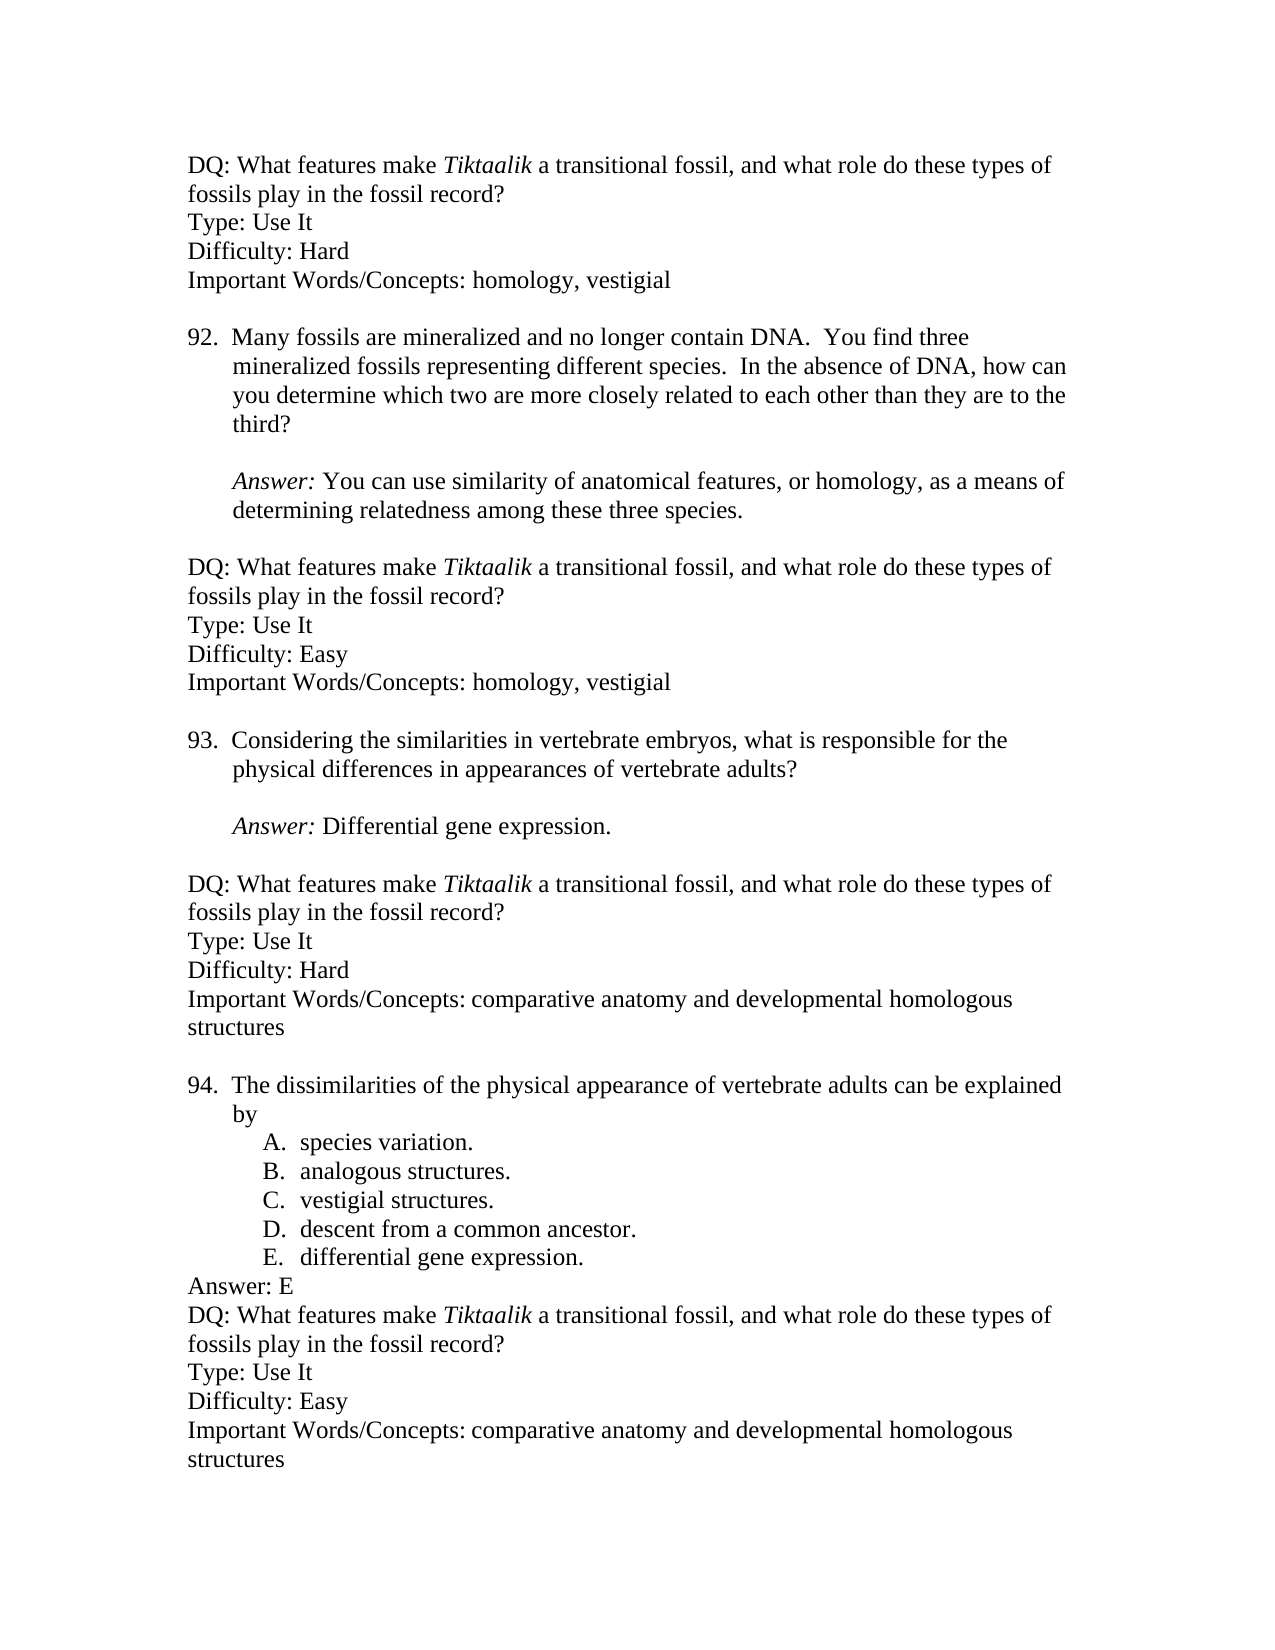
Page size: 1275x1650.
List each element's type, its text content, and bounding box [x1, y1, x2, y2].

list Answer: You can use similarity of anatomical features, or homology, as a means of determining relatedness among these three species. [232, 466, 1087, 524]
list descent from a common ancestor. [262, 1214, 1087, 1242]
list differential gene expression. [262, 1242, 1087, 1271]
list Important Words/Concepts: comparative anatomy and developmental homologous structures [187, 984, 1087, 1041]
text DQ: What features make Tiktaalik a transitional fossil, and what role do these types of fossils play in the fossil record? [187, 869, 1087, 926]
text Important Words/Concepts: homology, vestigial [187, 667, 1087, 696]
text DQ: What features make Tiktaalik a transitional fossil, and what role do these types of fossils play in the fossil record? [187, 552, 1087, 610]
text Answer: E [187, 1271, 1087, 1300]
text Important Words/Concepts: homology, vestigial [187, 265, 1087, 294]
list species variation. [262, 1127, 1087, 1156]
list Important Words/Concepts: comparative anatomy and developmental homologous structures [187, 1415, 1087, 1472]
text Difficulty: Easy [187, 639, 1087, 667]
text Difficulty: Hard [187, 236, 1087, 265]
text DQ: What features make Tiktaalik a transitional fossil, and what role do these types of fossils play in the fossil record? [187, 1300, 1087, 1357]
text Type: Use It [187, 926, 1087, 955]
list 94. The dissimilarities of the physical appearance of vertebrate adults can be explained by [187, 1070, 1087, 1127]
text Type: Use It [187, 610, 1087, 639]
list Answer: Differential gene expression. [232, 811, 1087, 840]
list analogous structures. [262, 1156, 1087, 1185]
list 93. Considering the similarities in vertebrate embryos, what is responsible for the physical differences in appearances of vertebrate adults? [187, 725, 1087, 782]
text Difficulty: Hard [187, 955, 1087, 984]
text DQ: What features make Tiktaalik a transitional fossil, and what role do these types of fossils play in the fossil record? [187, 150, 1087, 207]
text Difficulty: Easy [187, 1386, 1087, 1415]
list vestigial structures. [262, 1185, 1087, 1214]
list 92. Many fossils are mineralized and no longer contain DNA. You find three mineralized fossils representing different species. In the absence of DNA, how can you determine which two are more closely related to each other than they are to the third? [187, 322, 1087, 437]
text Type: Use It [187, 1357, 1087, 1386]
text Type: Use It [187, 207, 1087, 236]
